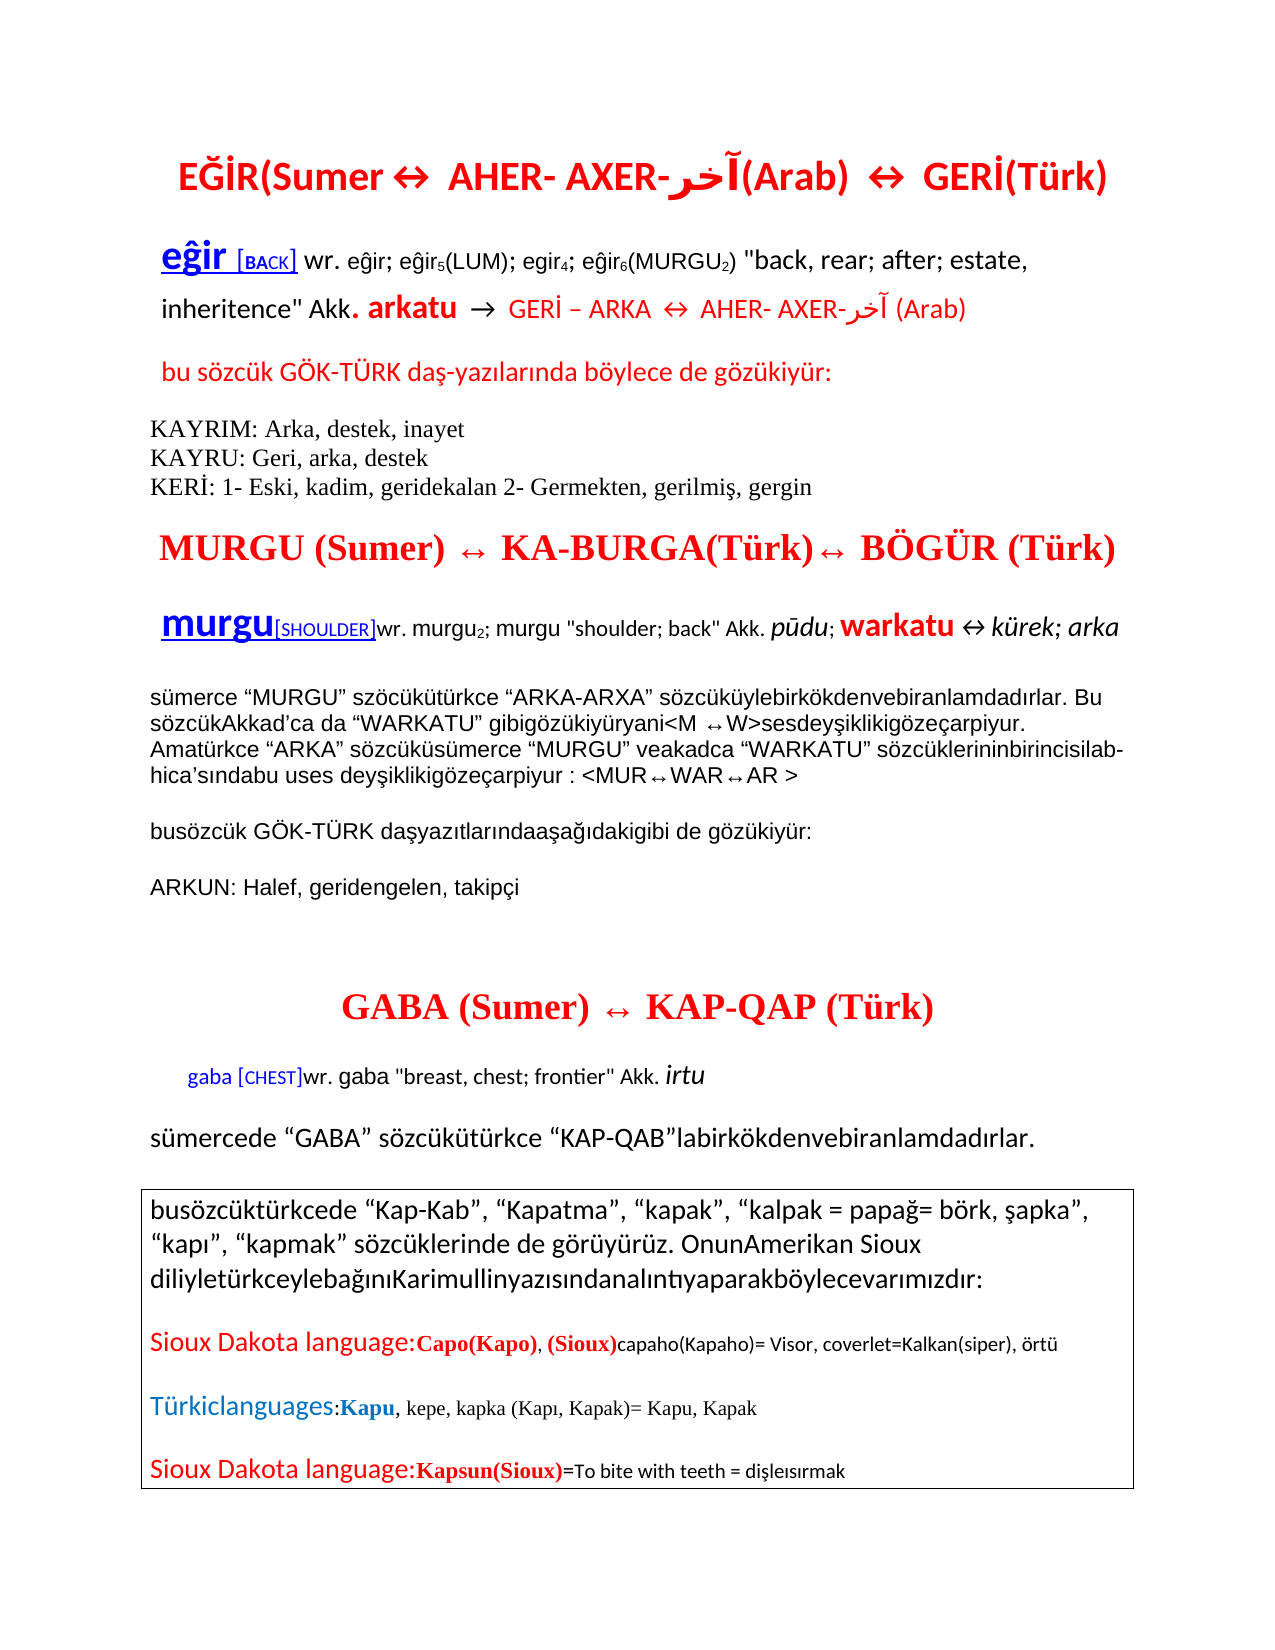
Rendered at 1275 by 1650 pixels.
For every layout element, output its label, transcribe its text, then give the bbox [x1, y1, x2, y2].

text Sioux Dakota language:Capo(Kapo), (Sioux)capaho(Kapaho)= Visor, coverlet=Kalkan(siper), örtü [142, 1321, 1133, 1359]
text sümercede “GABA” sözcükütürkce “KAP-QAB”labirkökdenvebiranlamdadırlar. [150, 1120, 1125, 1155]
text KAYRU: Geri, arka, destek [150, 443, 1125, 472]
text MURGU (Sumer) ↔ KA-BURGA(Türk)↔ BÖGÜR (Türk) [150, 525, 1125, 568]
text busözcük GÖK-TÜRK daşyazıtlarındaaşağıdakigibi de gözükiyür: [150, 818, 1125, 844]
text ARKUN: Halef, geridengelen, takipçi [150, 873, 1125, 900]
text GABA (Sumer) ↔ KAP-QAP (Türk) [150, 984, 1125, 1028]
text EĞİR(Sumer↔ AHER- AXER-آخر(Arab) ↔ GERİ(Türk) [161, 150, 1125, 201]
text KERİ: 1- Eski, kadim, geridekalan 2- Germekten, gerilmiş, gergin [150, 472, 1125, 500]
text murgu[SHOULDER]wr. murgu2; murgu "shoulder; back" Akk. pūdu; warkatu↔kürek; arka [161, 596, 1125, 647]
text bu sözcük GÖK-TÜRK daş-yazılarında böylece de gözükiyür: [161, 354, 1125, 388]
text Sioux Dakota language:Kapsun(Sioux)=To bite with teeth = dişleısırmak [142, 1448, 1133, 1488]
text eĝir [BACK] wr. eĝir; eĝir5(LUM); egir4; eĝir6(MURGU2) "back, rear; after; estate, inheritence" Akk. arkatu → GERİ – ARKA ↔ AHER- AXER-آخر (Arab) [161, 229, 1125, 327]
text Türkiclanguages:Kapu, kepe, kapka (Kapı, Kapak)= Kapu, Kapak [142, 1385, 1133, 1422]
text busözcüktürkcede “Kap-Kab”, “Kapatma”, “kapak”, “kalpak = papağ= börk, şapka”, “kapı”, “kapmak” sözcüklerinde de görüyürüz. OnunAmerikan Sioux diliyletürkceylebağınıKarimullinyazısındanalıntıyaparakböylecevarımızdır: [142, 1190, 1133, 1295]
text sümerce “MURGU” szöcükütürkce “ARKA-ARXA” sözcüküylebirkökdenvebiranlamdadırlar. Bu sözcükAkkad’ca da “WARKATU” gibigözükiyüryani<M ↔W>sesdeyşiklikigözeçarpiyur. Amatürkce “ARKA” sözcüküsümerce “MURGU” veakadca “WARKATU” sözcüklerininbirincisilab-hica’sındabu uses deyşiklikigözeçarpiyur : <MUR↔WAR↔AR > [150, 683, 1125, 789]
text KAYRIM: Arka, destek, inayet [150, 414, 1125, 443]
text gaba [CHEST]wr. gaba "breast, chest; frontier" Akk. irtu [187, 1057, 1125, 1091]
